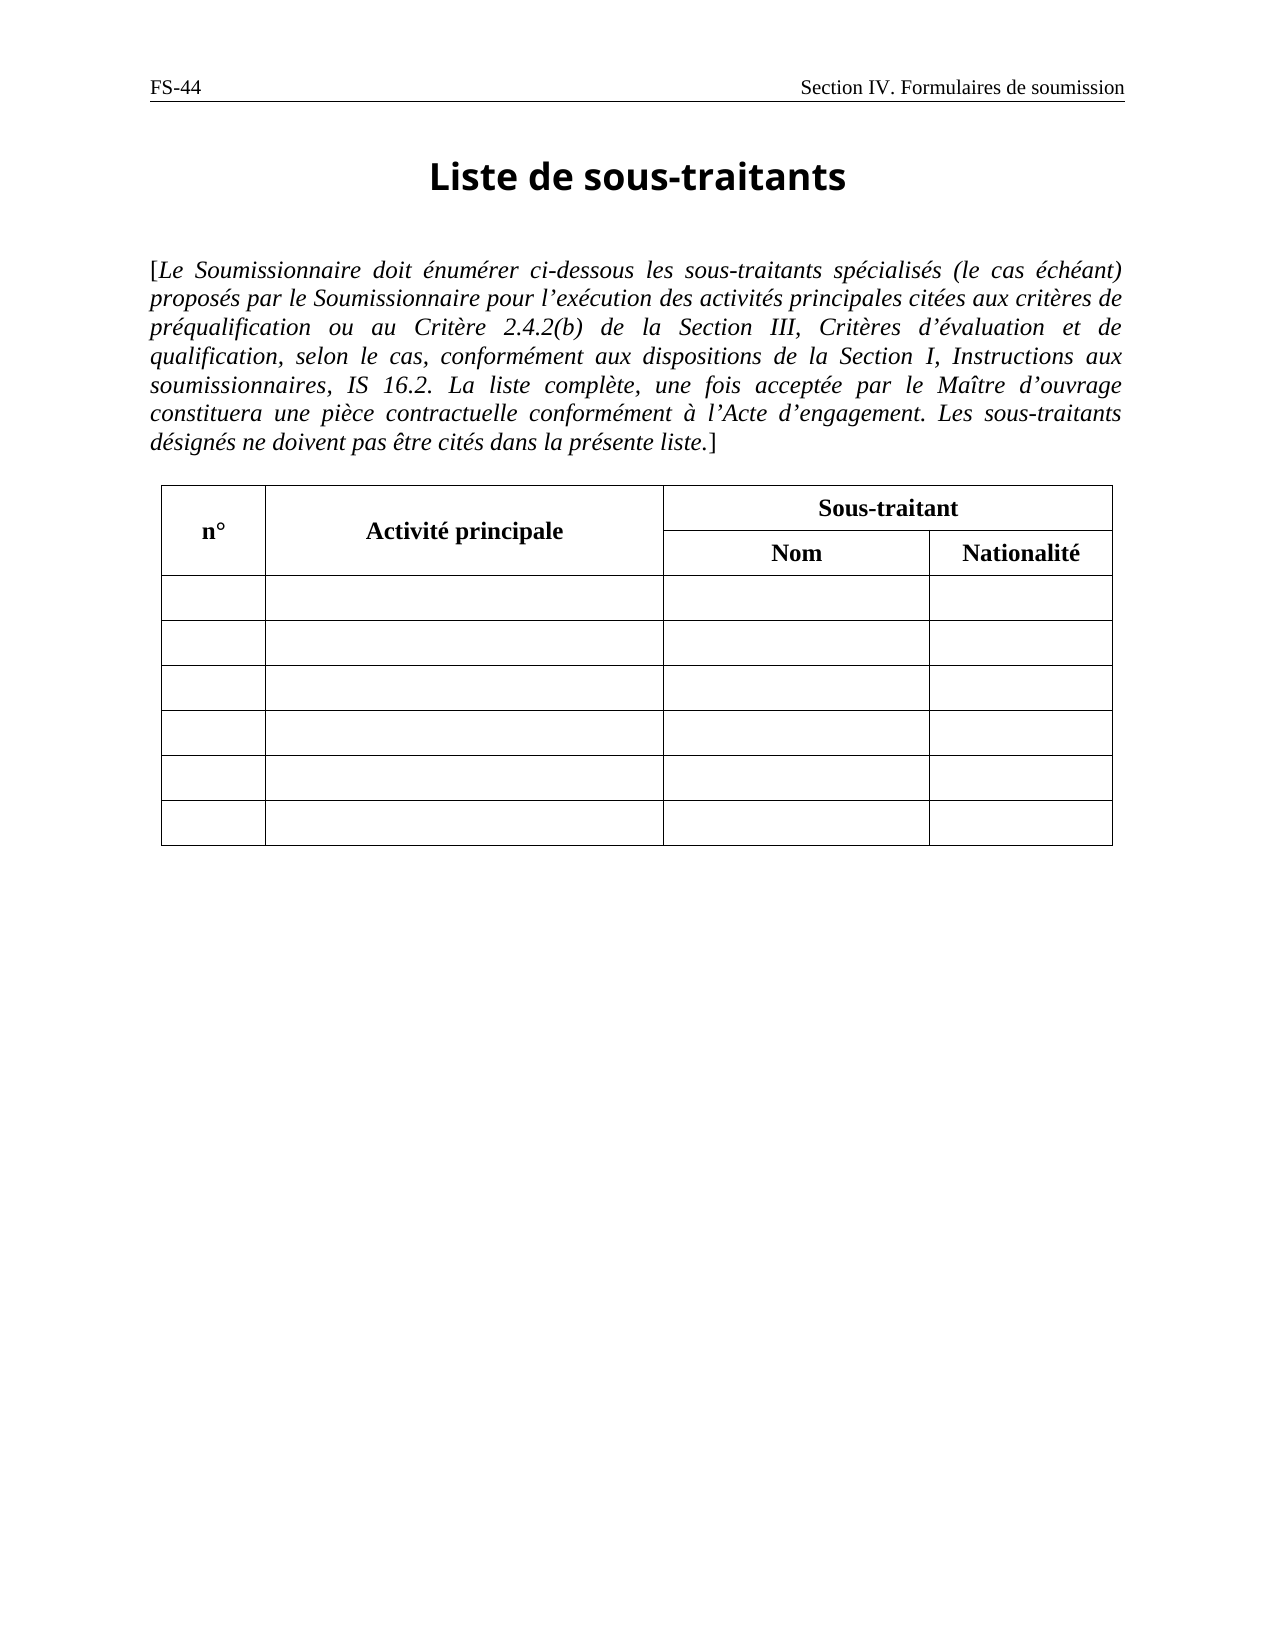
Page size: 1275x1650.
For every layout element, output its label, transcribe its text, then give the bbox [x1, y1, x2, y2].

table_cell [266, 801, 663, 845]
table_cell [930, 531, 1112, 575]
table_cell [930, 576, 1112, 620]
text [Le Soumissionnaire doit énumérer ci-dessous les sous-traitants spécialisés (le cas échéant) proposés par le Soumissionnaire pour l’exécution des activités principales citées aux critères de préqualification ou au Critère 2.4.2(b) de la Section III, Critères d’évaluation et de qualification, selon le cas, conformément aux dispositions de la Section I, Instructions aux soumissionnaires, IS 16.2. La liste complète, une fois acceptée par le Maître d’ouvrage constituera une pièce contractuelle conformément à l’Acte d’engagement. Les sous-traitants désignés ne doivent pas être cités dans la présente liste.] [150, 255, 1125, 456]
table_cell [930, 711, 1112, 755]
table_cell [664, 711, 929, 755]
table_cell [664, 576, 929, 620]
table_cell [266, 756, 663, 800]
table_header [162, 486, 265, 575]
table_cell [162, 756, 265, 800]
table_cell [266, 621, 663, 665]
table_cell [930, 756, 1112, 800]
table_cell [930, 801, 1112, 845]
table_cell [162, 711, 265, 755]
subtitle Liste de sous-traitants [150, 150, 1125, 201]
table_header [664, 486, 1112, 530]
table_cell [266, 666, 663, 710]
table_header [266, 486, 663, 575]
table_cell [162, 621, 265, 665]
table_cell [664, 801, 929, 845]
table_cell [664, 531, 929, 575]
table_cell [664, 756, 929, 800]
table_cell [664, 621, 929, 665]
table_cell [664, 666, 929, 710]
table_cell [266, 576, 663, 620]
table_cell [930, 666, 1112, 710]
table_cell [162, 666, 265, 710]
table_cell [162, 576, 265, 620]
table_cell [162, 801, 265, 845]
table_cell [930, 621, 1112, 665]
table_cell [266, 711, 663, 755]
